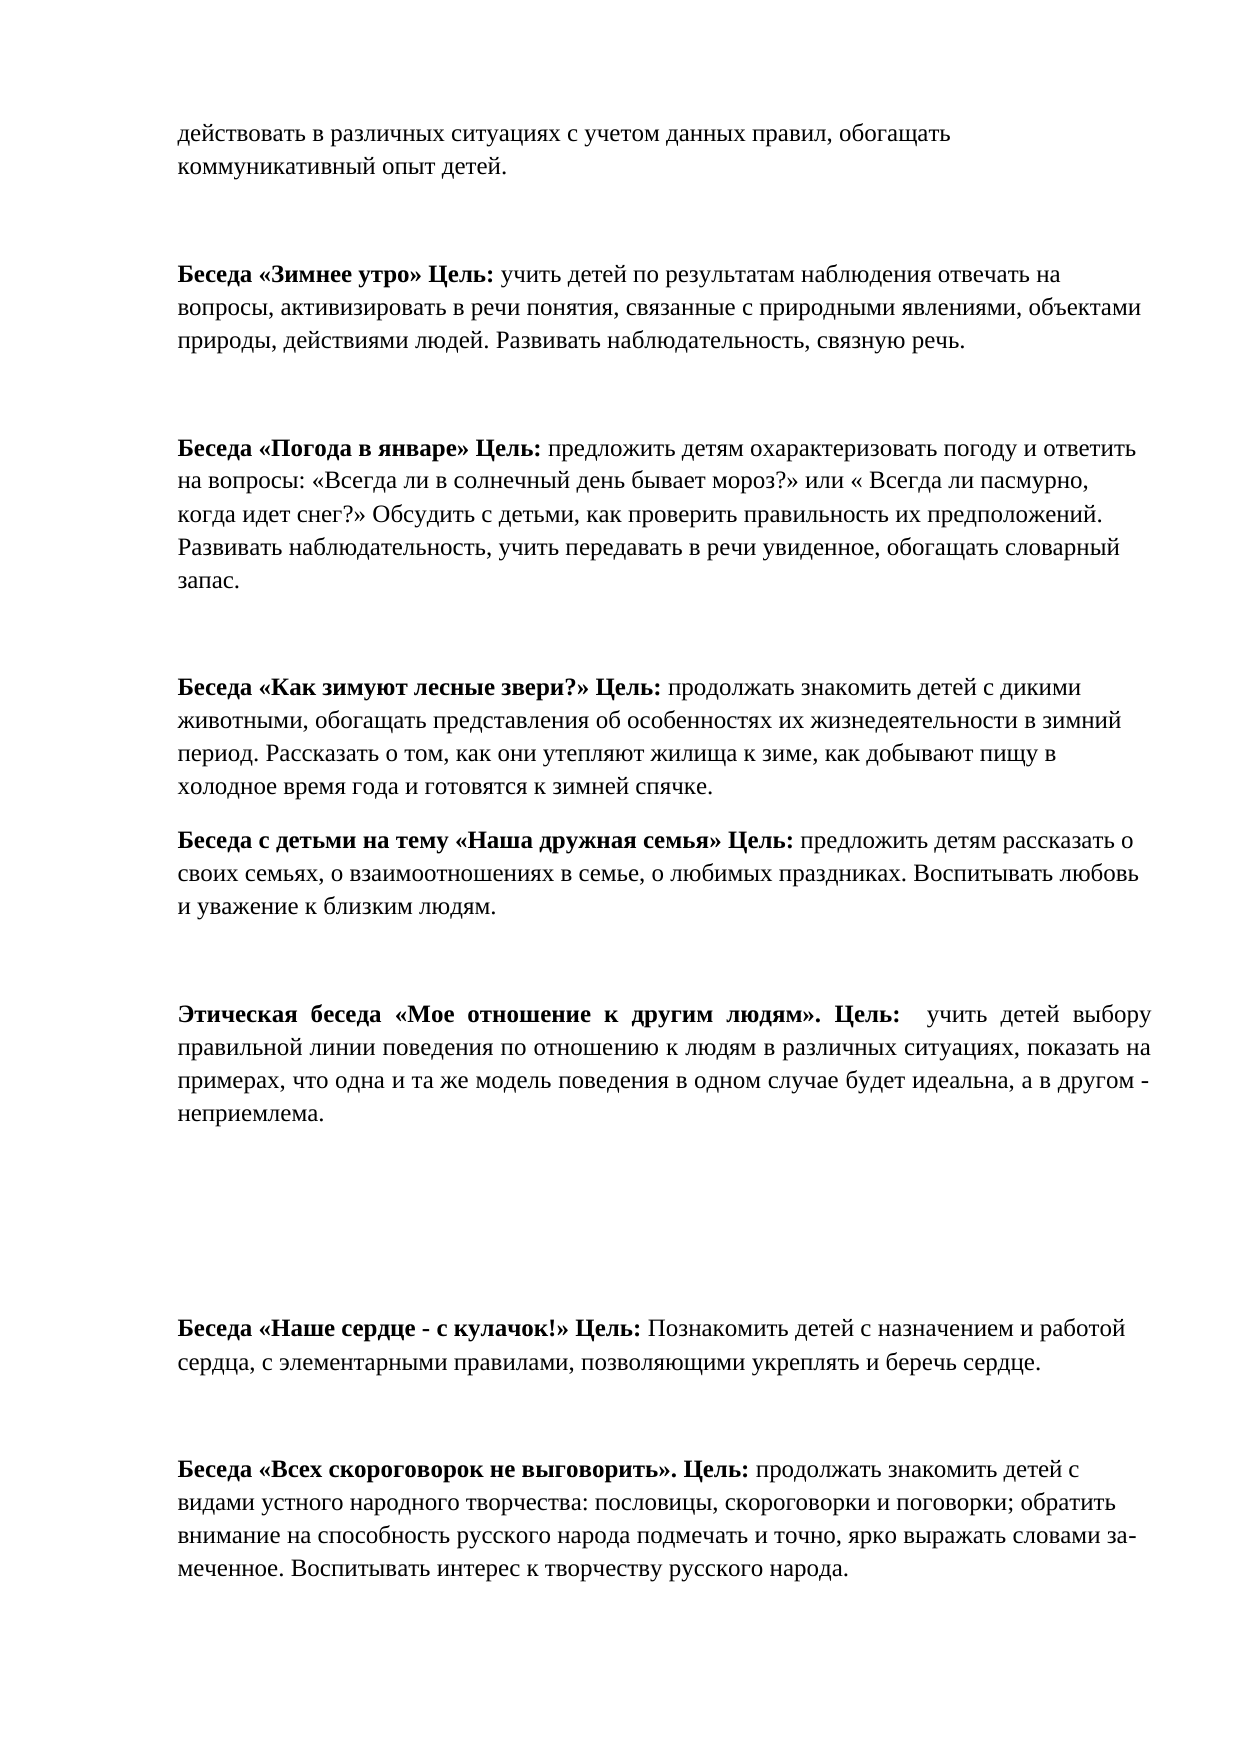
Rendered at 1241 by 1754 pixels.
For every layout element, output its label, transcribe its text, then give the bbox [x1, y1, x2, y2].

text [177, 118, 1152, 180]
text Беседа с детьми на тему «Наша дружная семья» Цель: предложить детям рассказать о своих семьях, о взаимоотношениях в семье, о любимых праздниках. Воспитывать любовь и уважение к близким людям. [177, 825, 1152, 920]
text Беседа «Всех скороговорок не выговорить». Цель: продолжать знакомить детей с видами устного народного творчества: пословицы, скороговорки и поговорки; обратить внимание на способность русского народа подмечать и точно, ярко выражать словами замеченное. Воспитывать интерес к творчеству русского народа. [177, 1454, 1152, 1582]
text Беседа «Наше сердце - с кулачок!» Цель: Познакомить детей с назначением и работой сердца, с элементарными правилами, позволяющими укреплять и беречь сердце. [177, 1313, 1152, 1375]
text Беседа «Погода в январе» Цель: предложить детям охарактеризовать погоду и ответить на вопросы: «Всегда ли в солнечный день бывает мороз?» или « Всегда ли пасмурно, когда идет снег?» Обсудить с детьми, как проверить правильность их предположений. Развивать наблюдательность, учить передавать в речи увиденное, обогащать словарный запас. [177, 433, 1152, 593]
text Беседа «Как зимуют лесные звери?» Цель: продолжать знакомить детей с дикими животными, обогащать представления об особенностях их жизнедеятельности в зимний период. Рассказать о том, как они утепляют жилища к зиме, как добывают пищу в холодное время года и готовятся к зимней спячке. [177, 672, 1152, 800]
text Беседа «Зимнее утро» Цель: учить детей по результатам наблюдения отвечать на вопросы, активизировать в речи понятия, связанные с природными явлениями, объектами природы, действиями людей. Развивать наблюдательность, связную речь. [177, 259, 1152, 354]
text Этическая беседа «Мое отношение к другим людям». Цель: учить детей выбору правильной линии поведения по отношению к людям в различных ситуациях, показать на примерах, что одна и та же модель поведения в одном случае будет идеальна, а в другом - неприемлема. [177, 999, 1152, 1127]
